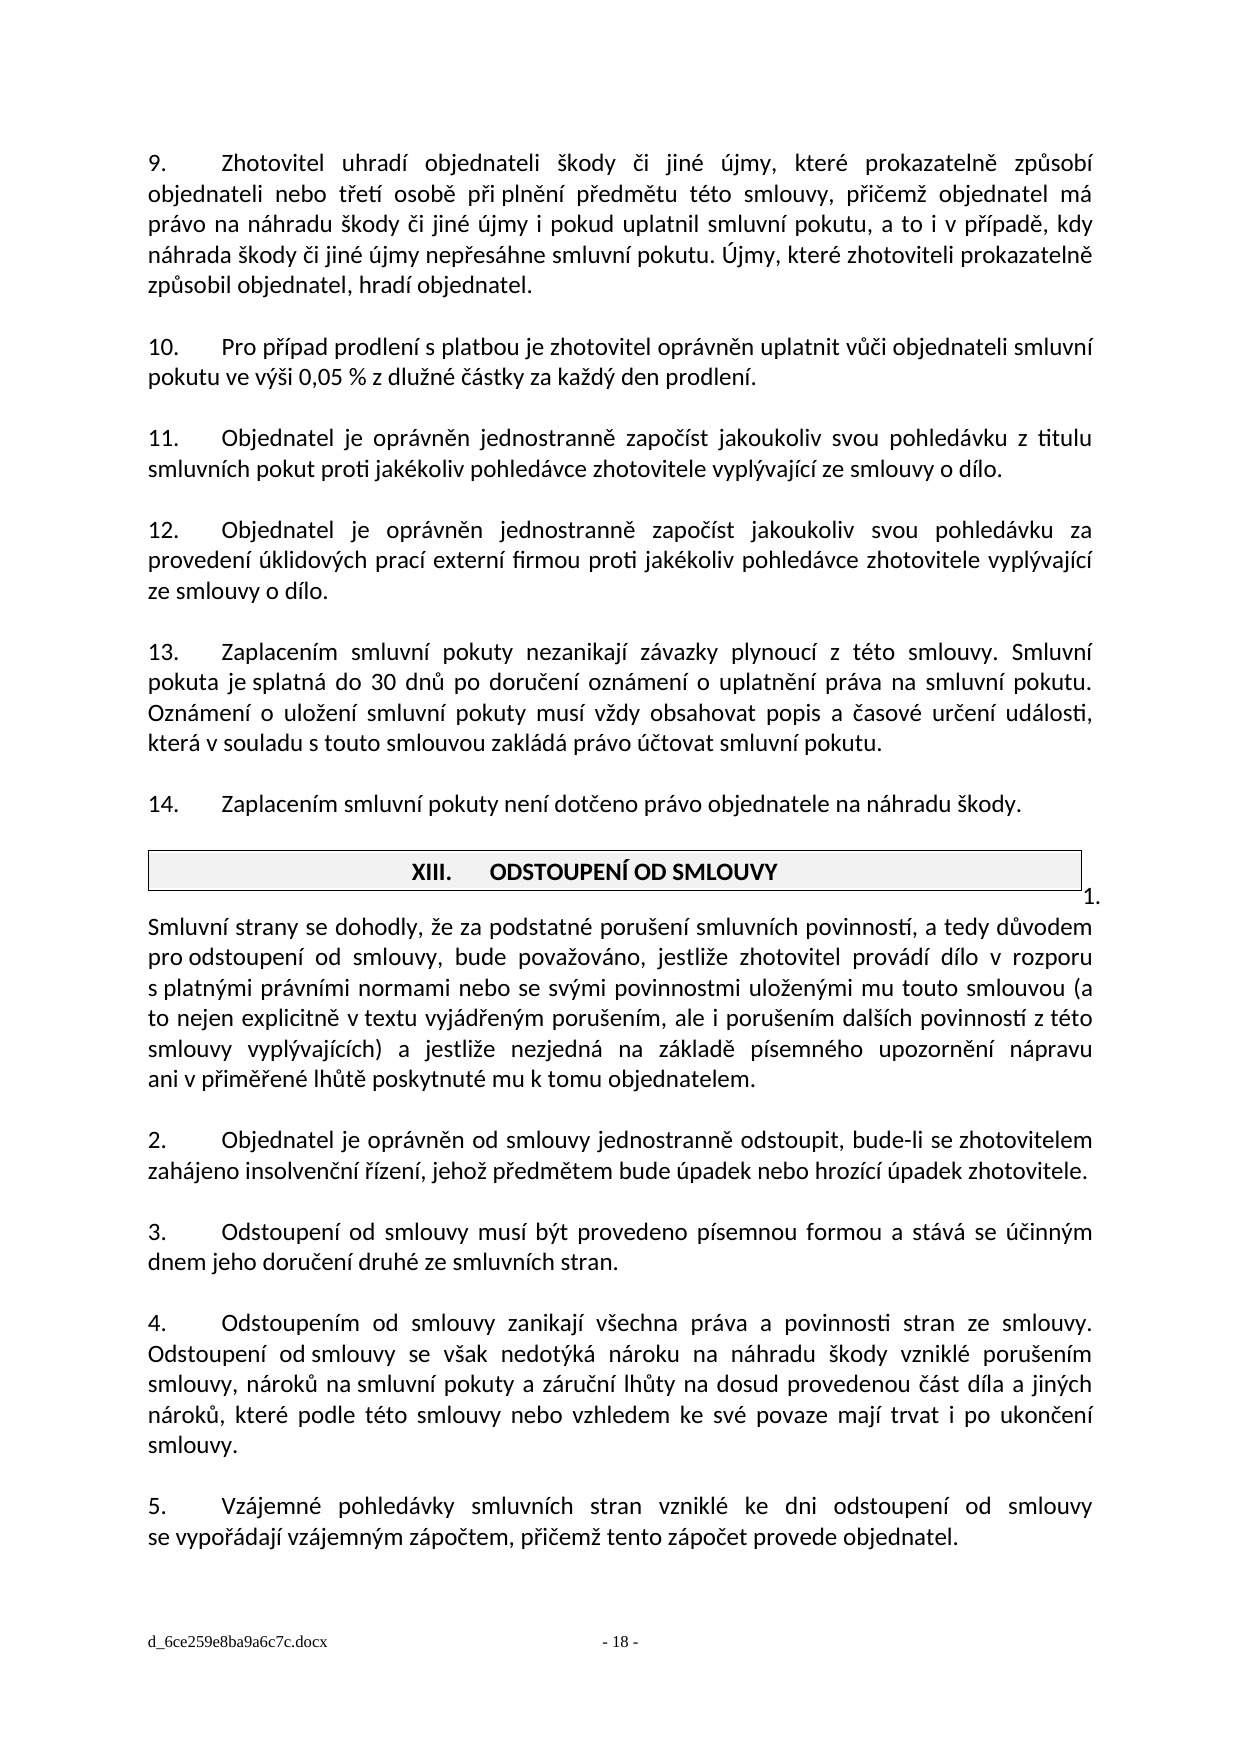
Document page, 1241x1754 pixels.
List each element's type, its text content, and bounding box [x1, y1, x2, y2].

subtitle Vzájemné pohledávky smluvních stran vzniklé ke dni odstoupení od smlouvy se vypořádají vzájemným zápočtem, přičemž tento zápočet provede objednatel. [148, 1491, 1093, 1552]
subtitle Odstoupení od smlouvy musí být provedeno písemnou formou a stává se účinným dnem jeho doručení druhé ze smluvních stran. [148, 1216, 1093, 1277]
subtitle Zaplacením smluvní pokuty není dotčeno právo objednatele na náhradu škody. [148, 788, 1093, 819]
subtitle Pro případ prodlení s platbou je zhotovitel oprávněn uplatnit vůči objednateli smluvní pokutu ve výši 0,05 % z dlužné částky za každý den prodlení. [148, 331, 1093, 392]
subtitle Zhotovitel uhradí objednateli škody či jiné újmy, které prokazatelně způsobí objednateli nebo třetí osobě při plnění předmětu této smlouvy, přičemž objednatel má právo na náhradu škody či jiné újmy i pokud uplatnil smluvní pokutu, a to i v případě, kdy náhrada škody či jiné újmy nepřesáhne smluvní pokutu. Újmy, které zhotoviteli prokazatelně způsobil objednatel, hradí objednatel. [148, 148, 1093, 300]
subtitle Zaplacením smluvní pokuty nezanikají závazky plynoucí z této smlouvy. Smluvní pokuta je splatná do 30 dnů po doručení oznámení o uplatnění práva na smluvní pokutu. Oznámení o uložení smluvní pokuty musí vždy obsahovat popis a časové určení události, která v souladu s touto smlouvou zakládá právo účtovat smluvní pokutu. [148, 636, 1093, 758]
subtitle Objednatel je oprávněn jednostranně započíst jakoukoliv svou pohledávku z titulu smluvních pokut proti jakékoliv pohledávce zhotovitele vyplývající ze smlouvy o dílo. [148, 422, 1093, 483]
text Odstoupení od smlouvy [149, 853, 1081, 888]
subtitle Objednatel je oprávněn jednostranně započíst jakoukoliv svou pohledávku za provedení úklidových prací externí firmou proti jakékoliv pohledávce zhotovitele vyplývající ze smlouvy o dílo. [148, 514, 1093, 605]
subtitle Smluvní strany se dohodly, že za podstatné porušení smluvních povinností, a tedy důvodem pro odstoupení od smlouvy, bude považováno, jestliže zhotovitel provádí dílo v rozporu s platnými právními normami nebo se svými povinnostmi uloženými mu touto smlouvou (a to nejen explicitně v textu vyjádřeným porušením, ale i porušením dalších povinností z této smlouvy vyplývajících) a jestliže nezjedná na základě písemného upozornění nápravu ani v přiměřené lhůtě poskytnuté mu k tomu objednatelem. [148, 880, 1093, 1094]
subtitle Odstoupením od smlouvy zanikají všechna práva a povinnosti stran ze smlouvy. Odstoupení od smlouvy se však nedotýká nároku na náhradu škody vzniklé porušením smlouvy, nároků na smluvní pokuty a záruční lhůty na dosud provedenou část díla a jiných nároků, které podle této smlouvy nebo vzhledem ke své povaze mají trvat i po ukončení smlouvy. [148, 1307, 1093, 1460]
subtitle Objednatel je oprávněn od smlouvy jednostranně odstoupit, bude-li se zhotovitelem zahájeno insolvenční řízení, jehož předmětem bude úpadek nebo hrozící úpadek zhotovitele. [148, 1124, 1093, 1185]
